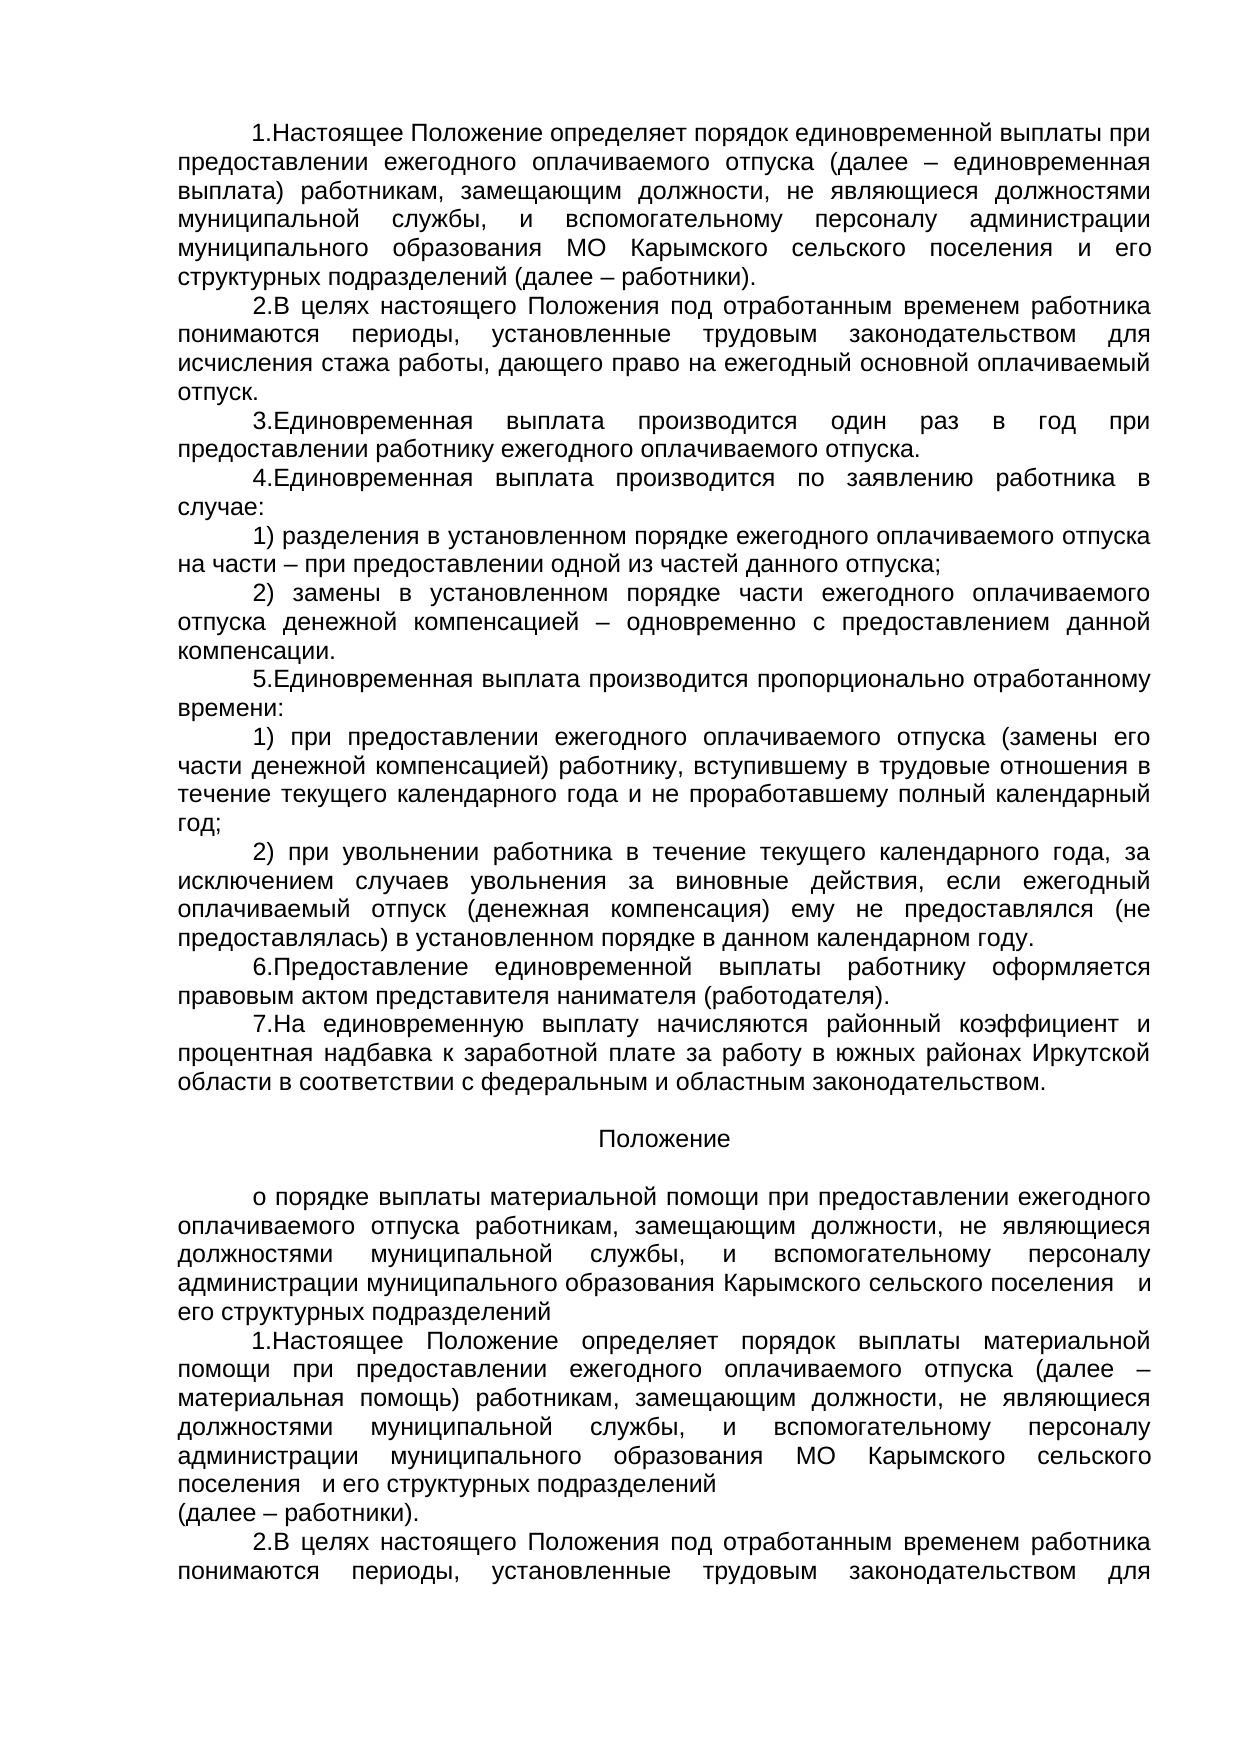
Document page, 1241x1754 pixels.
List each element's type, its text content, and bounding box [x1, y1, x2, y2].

text 7.На единовременную выплату начисляются районный коэффициент и процентная надбавка к заработной плате за работу в южных районах Иркутской области в соответствии с федеральным и областным законодательством. [177, 1009, 1152, 1096]
text 3.Единовременная выплата производится один раз в год при предоставлении работнику ежегодного оплачиваемого отпуска. [177, 406, 1152, 463]
text 2) замены в установленном порядке части ежегодного оплачиваемого отпуска денежной компенсацией – одновременно с предоставлением данной компенсации. [177, 578, 1152, 664]
text (далее – работники). [177, 1498, 1152, 1527]
text 5.Единовременная выплата производится пропорционально отработанному времени: [177, 664, 1152, 722]
text 4.Единовременная выплата производится по заявлению работника в случае: [177, 463, 1152, 521]
text 1.Настоящее Положение определяет порядок выплаты материальной помощи при предоставлении ежегодного оплачиваемого отпуска (далее – материальная помощь) работникам, замещающим должности, не являющиеся должностями муниципальной службы, и вспомогательному персоналу администрации муниципального образования МО Карымского сельского поселения и его структурных подразделений [177, 1326, 1152, 1498]
text 1) разделения в установленном порядке ежегодного оплачиваемого отпуска на части – при предоставлении одной из частей данного отпуска; [177, 521, 1152, 578]
text 1.Настоящее Положение определяет порядок единовременной выплаты при предоставлении ежегодного оплачиваемого отпуска (далее – единовременная выплата) работникам, замещающим должности, не являющиеся должностями муниципальной службы, и вспомогательному персоналу администрации муниципального образования МО Карымского сельского поселения и его структурных подразделений (далее – работники). [177, 118, 1152, 291]
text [177, 1527, 1152, 1584]
text 2) при увольнении работника в течение текущего календарного года, за исключением случаев увольнения за виновные действия, если ежегодный оплачиваемый отпуск (денежная компенсация) ему не предоставлялся (не предоставлялась) в установленном порядке в данном календарном году. [177, 837, 1152, 952]
text о порядке выплаты материальной помощи при предоставлении ежегодного оплачиваемого отпуска работникам, замещающим должности, не являющиеся должностями муниципальной службы, и вспомогательному персоналу администрации муниципального образования Карымского сельского поселения и его структурных подразделений [177, 1182, 1152, 1326]
text Положение [177, 1124, 1152, 1153]
text 6.Предоставление единовременной выплаты работнику оформляется правовым актом представителя нанимателя (работодателя). [177, 952, 1152, 1009]
text 1) при предоставлении ежегодного оплачиваемого отпуска (замены его части денежной компенсацией) работнику, вступившему в трудовые отношения в течение текущего календарного года и не проработавшему полный календарный год; [177, 722, 1152, 837]
